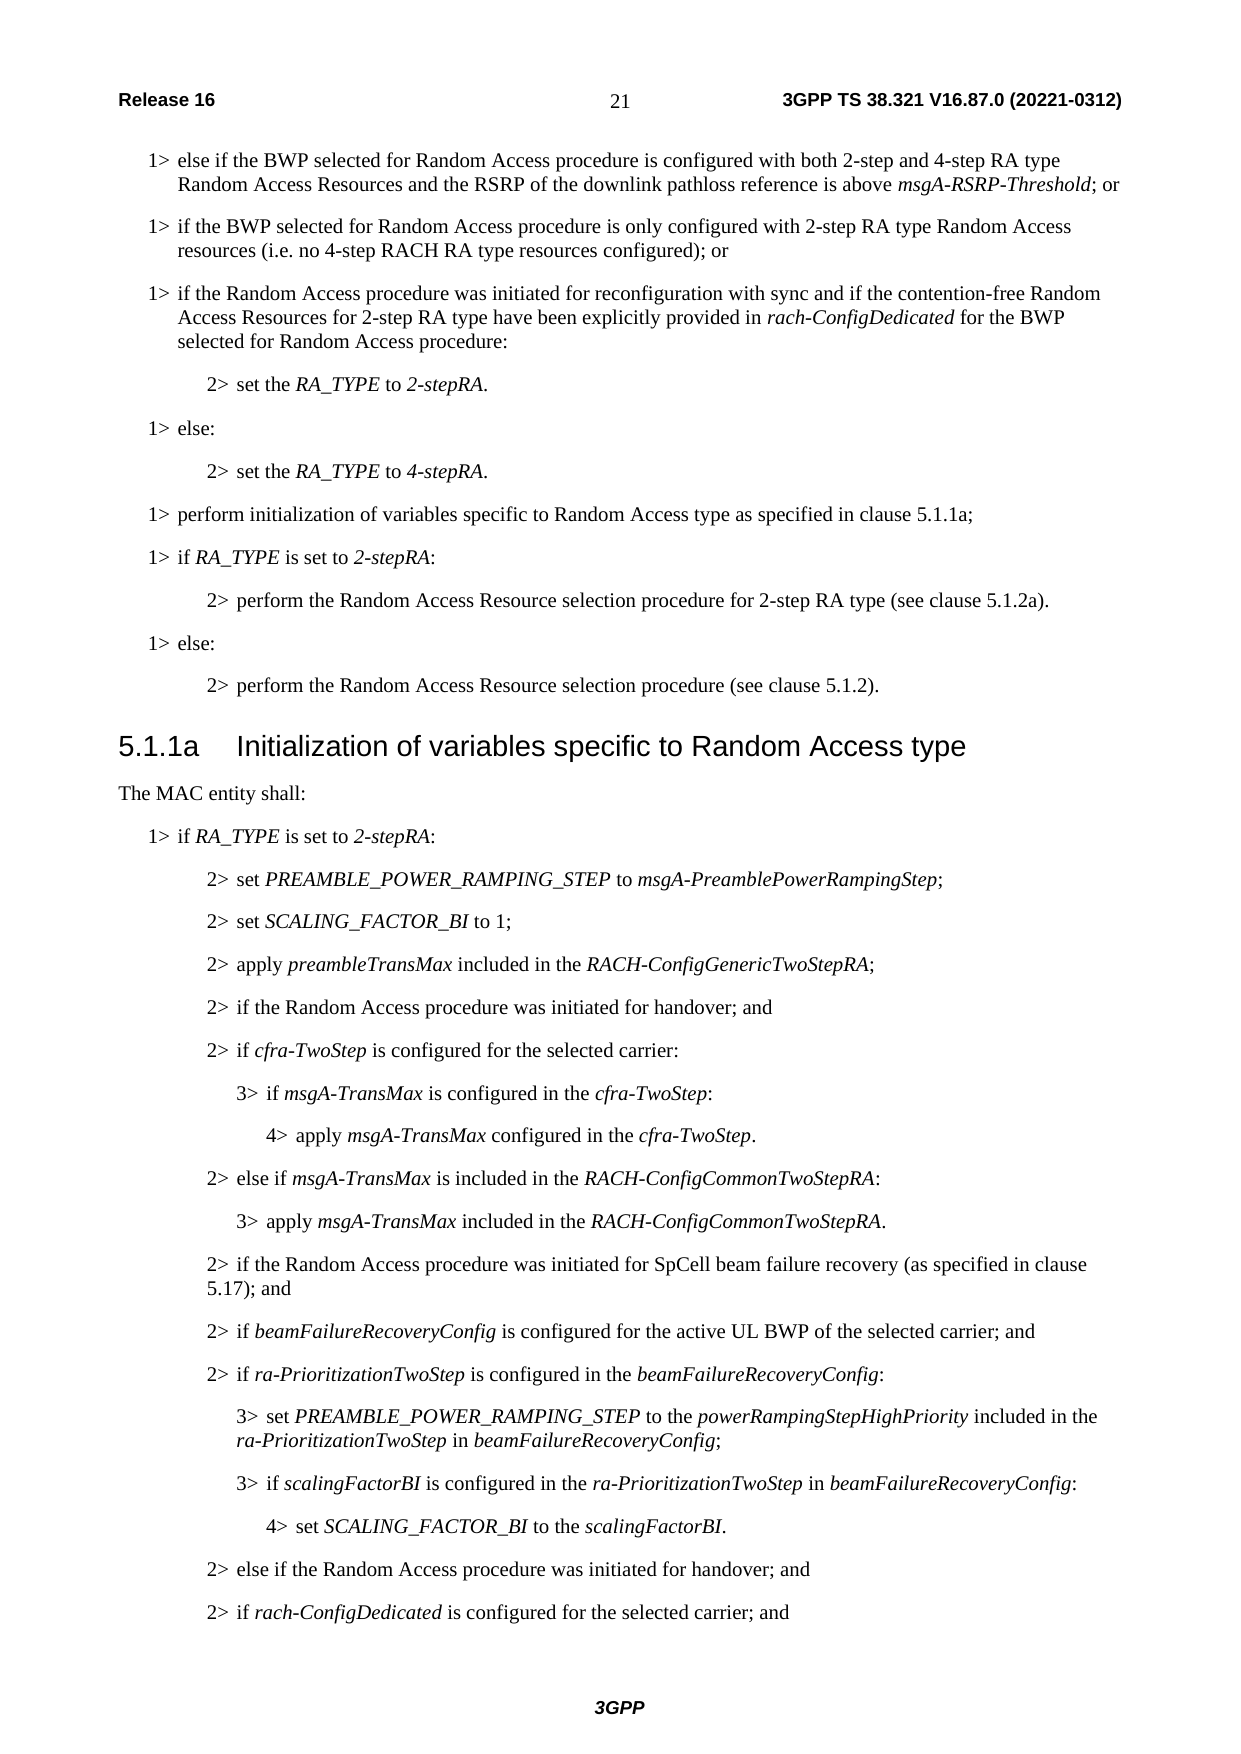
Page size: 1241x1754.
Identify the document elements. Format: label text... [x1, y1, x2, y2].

text 1> perform initialization of variables specific to Random Access type as specified in clause 5.1.1a; [148, 502, 1122, 526]
text 2> perform the Random Access Resource selection procedure for 2-step RA type (see clause 5.1.2a). [207, 588, 1122, 612]
text 1> if RA_TYPE is set to 2-stepRA: [148, 824, 1122, 848]
text 2> if ra-PrioritizationTwoStep is configured in the beamFailureRecoveryConfig: [207, 1361, 1122, 1386]
text 3> apply msgA-TransMax included in the RACH-ConfigCommonTwoStepRA. [236, 1209, 1122, 1233]
text 2> set the RA_TYPE to 4-stepRA. [207, 459, 1122, 483]
text 2> set the RA_TYPE to 2-stepRA. [207, 372, 1122, 396]
text 3> if msgA-TransMax is configured in the cfra-TwoStep: [236, 1081, 1122, 1104]
text 2> if cfra-TwoStep is configured for the selected carrier: [207, 1038, 1122, 1062]
text 2> if beamFailureRecoveryConfig is configured for the active UL BWP of the selected carrier; and [207, 1319, 1122, 1343]
text 1> else: [148, 630, 1122, 654]
text 2> else if msgA-TransMax is included in the RACH-ConfigCommonTwoStepRA: [207, 1166, 1122, 1190]
text 3> if scalingFactorBI is configured in the ra-PrioritizationTwoStep in beamFailureRecoveryConfig: [236, 1471, 1122, 1495]
text 4> apply msgA-TransMax configured in the cfra-TwoStep. [266, 1123, 1122, 1147]
subtitle 5.1.1a Initialization of variables specific to Random Access type [118, 728, 1122, 762]
text The MAC entity shall: [118, 781, 1122, 805]
text 1> if the BWP selected for Random Access procedure is only configured with 2-step RA type Random Access resources (i.e. no 4-step RACH RA type resources configured); or [148, 214, 1122, 262]
text 4> set SCALING_FACTOR_BI to the scalingFactorBI. [266, 1514, 1122, 1538]
text 2> perform the Random Access Resource selection procedure (see clause 5.1.2). [207, 673, 1122, 697]
text 2> apply preambleTransMax included in the RACH-ConfigGenericTwoStepRA; [207, 952, 1122, 976]
text 2> else if the Random Access procedure was initiated for handover; and [207, 1557, 1122, 1581]
text 2> set SCALING_FACTOR_BI to 1; [207, 909, 1122, 933]
text 2> if the Random Access procedure was initiated for handover; and [207, 995, 1122, 1019]
text 1> if RA_TYPE is set to 2-stepRA: [148, 545, 1122, 569]
text 1> else if the BWP selected for Random Access procedure is configured with both 2-step and 4-step RA type Random Access Resources and the RSRP of the downlink pathloss reference is above msgA-RSRP-Threshold; or [148, 147, 1122, 196]
text 1> else: [148, 416, 1122, 440]
text 2> set PREAMBLE_POWER_RAMPING_STEP to msgA-PreamblePowerRampingStep; [207, 866, 1122, 891]
text 3> set PREAMBLE_POWER_RAMPING_STEP to the powerRampingStepHighPriority included in the ra-PrioritizationTwoStep in beamFailureRecoveryConfig; [236, 1404, 1122, 1452]
text 1> if the Random Access procedure was initiated for reconfiguration with sync and if the contention-free Random Access Resources for 2-step RA type have been explicitly provided in rach-ConfigDedicated for the BWP selected for Random Access procedure: [148, 281, 1122, 353]
text 2> if the Random Access procedure was initiated for SpCell beam failure recovery (as specified in clause 5.17); and [207, 1252, 1122, 1300]
text 2> if rach-ConfigDedicated is configured for the selected carrier; and [207, 1599, 1122, 1624]
